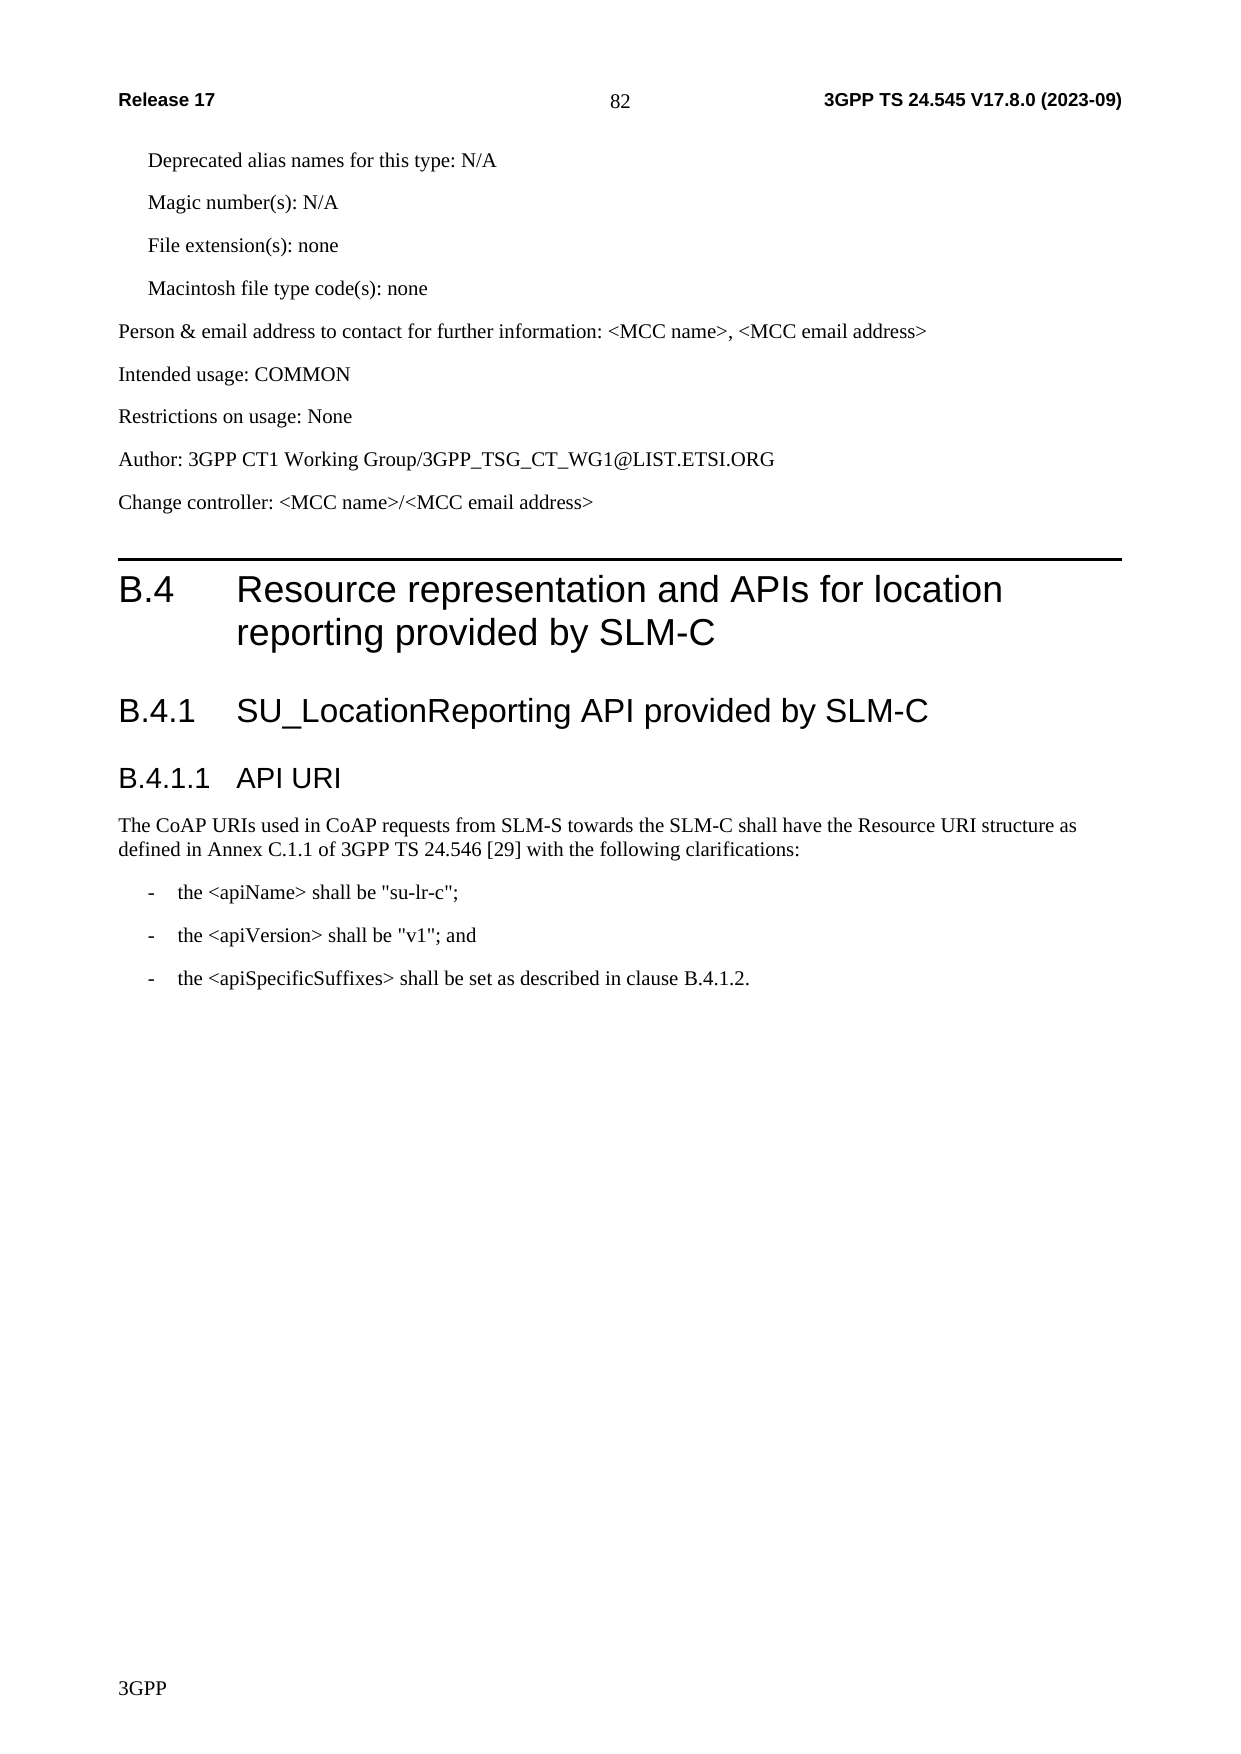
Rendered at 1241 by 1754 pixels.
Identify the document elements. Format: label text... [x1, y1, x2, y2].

text Magic number(s): N/A [148, 190, 1122, 214]
text - the <apiSpecificSuffixes> shall be set as described in clause B.4.1.2. [148, 965, 1122, 989]
text - the <apiName> shall be "su-lr-c"; [148, 880, 1122, 904]
subtitle B.4.1.1 API URI [118, 761, 1122, 794]
text Macintosh file type code(s): none [148, 276, 1122, 300]
subtitle B.4 Resource representation and APIs for location reporting provided by SLM-C [118, 561, 1122, 653]
text - the <apiVersion> shall be "v1"; and [148, 923, 1122, 947]
text File extension(s): none [148, 233, 1122, 257]
text Change controller: <MCC name>/<MCC email address> [118, 490, 1122, 514]
text Author: 3GPP CT1 Working Group/3GPP_TSG_CT_WG1@LIST.ETSI.ORG [118, 447, 1122, 471]
text Intended usage: COMMON [118, 362, 1122, 386]
text Person & email address to contact for further information: <MCC name>, <MCC email address> [118, 319, 1122, 343]
text Restrictions on usage: None [118, 404, 1122, 428]
subtitle B.4.1 SU_LocationReporting API provided by SLM-C [118, 691, 1122, 729]
text Deprecated alias names for this type: N/A [148, 147, 1122, 172]
text The CoAP URIs used in CoAP requests from SLM-S towards the SLM-C shall have the Resource URI structure as defined in Annex C.1.1 of 3GPP TS 24.546 [29] with the following clarifications: [118, 813, 1122, 861]
